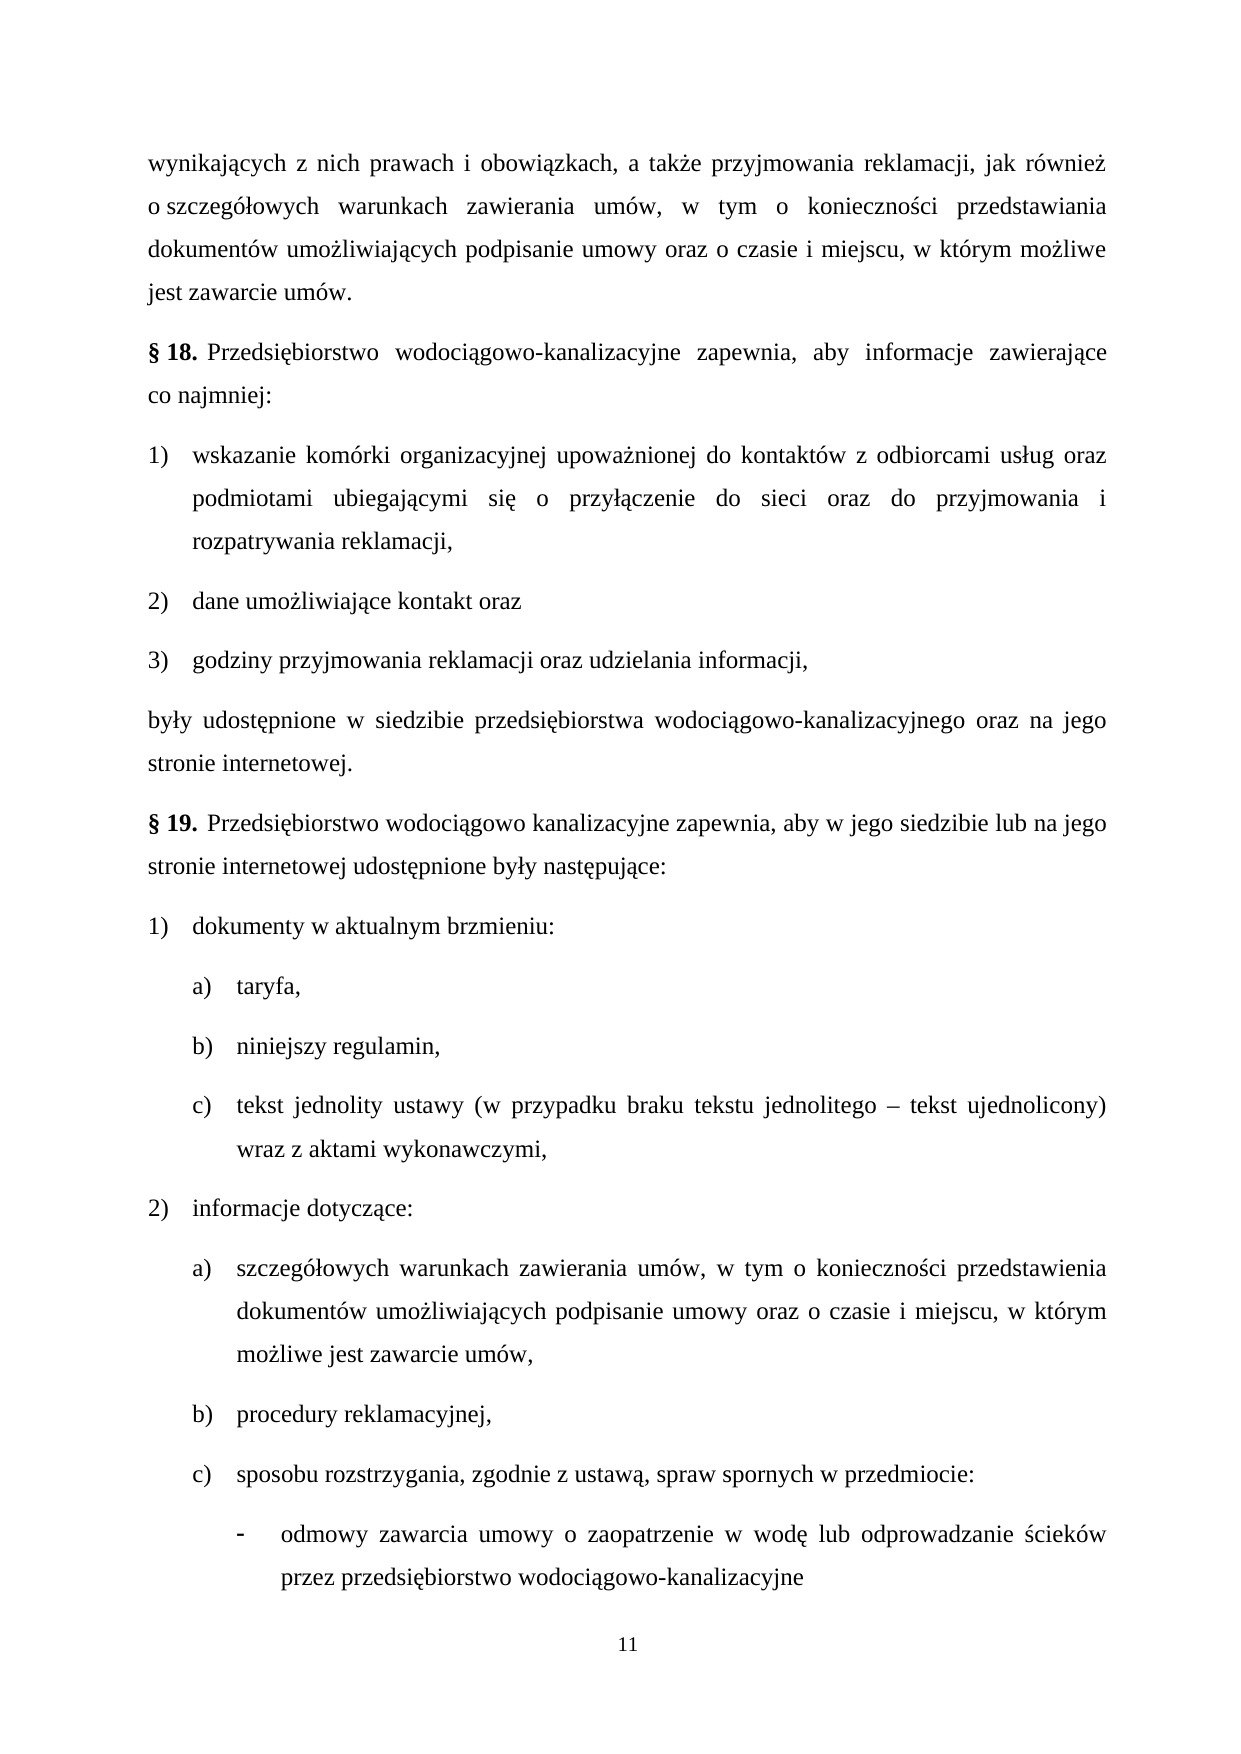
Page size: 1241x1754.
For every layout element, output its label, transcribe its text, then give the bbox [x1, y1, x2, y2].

text były udostępnione w siedzibie przedsiębiorstwa wodociągowo-kanalizacyjnego oraz na jego stronie internetowej. [148, 705, 1107, 777]
list Przedsiębiorstwo wodociągowo-kanalizacyjne zapewnia, aby informacje zawierające co najmniej: [148, 337, 1107, 409]
list odmowy zawarcia umowy o zaopatrzenie w wodę lub odprowadzanie ścieków przez przedsiębiorstwo wodociągowo-kanalizacyjne [236, 1519, 1107, 1591]
list informacje dotyczące: [148, 1193, 1107, 1222]
list taryfa, [192, 971, 1107, 1000]
list dokumenty w aktualnym brzmieniu: [148, 911, 1107, 940]
list dane umożliwiające kontakt oraz [148, 586, 1107, 614]
list Przedsiębiorstwo wodociągowo kanalizacyjne zapewnia, aby w jego siedzibie lub na jego stronie internetowej udostępnione były następujące: [148, 808, 1107, 880]
list godziny przyjmowania reklamacji oraz udzielania informacji, [148, 646, 1107, 674]
list wskazanie komórki organizacyjnej upoważnionej do kontaktów z odbiorcami usług oraz podmiotami ubiegającymi się o przyłączenie do sieci oraz do przyjmowania i rozpatrywania reklamacji, [148, 440, 1107, 555]
list niniejszy regulamin, [192, 1031, 1107, 1059]
list sposobu rozstrzygania, zgodnie z ustawą, spraw spornych w przedmiocie: [192, 1459, 1107, 1488]
list tekst jednolity ustawy (w przypadku braku tekstu jednolitego – tekst ujednolicony) wraz z aktami wykonawczymi, [192, 1091, 1107, 1162]
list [148, 148, 1107, 306]
list szczegółowych warunkach zawierania umów, w tym o konieczności przedstawienia dokumentów umożliwiających podpisanie umowy oraz o czasie i miejscu, w którym możliwe jest zawarcie umów, [192, 1253, 1107, 1368]
list procedury reklamacyjnej, [192, 1399, 1107, 1428]
